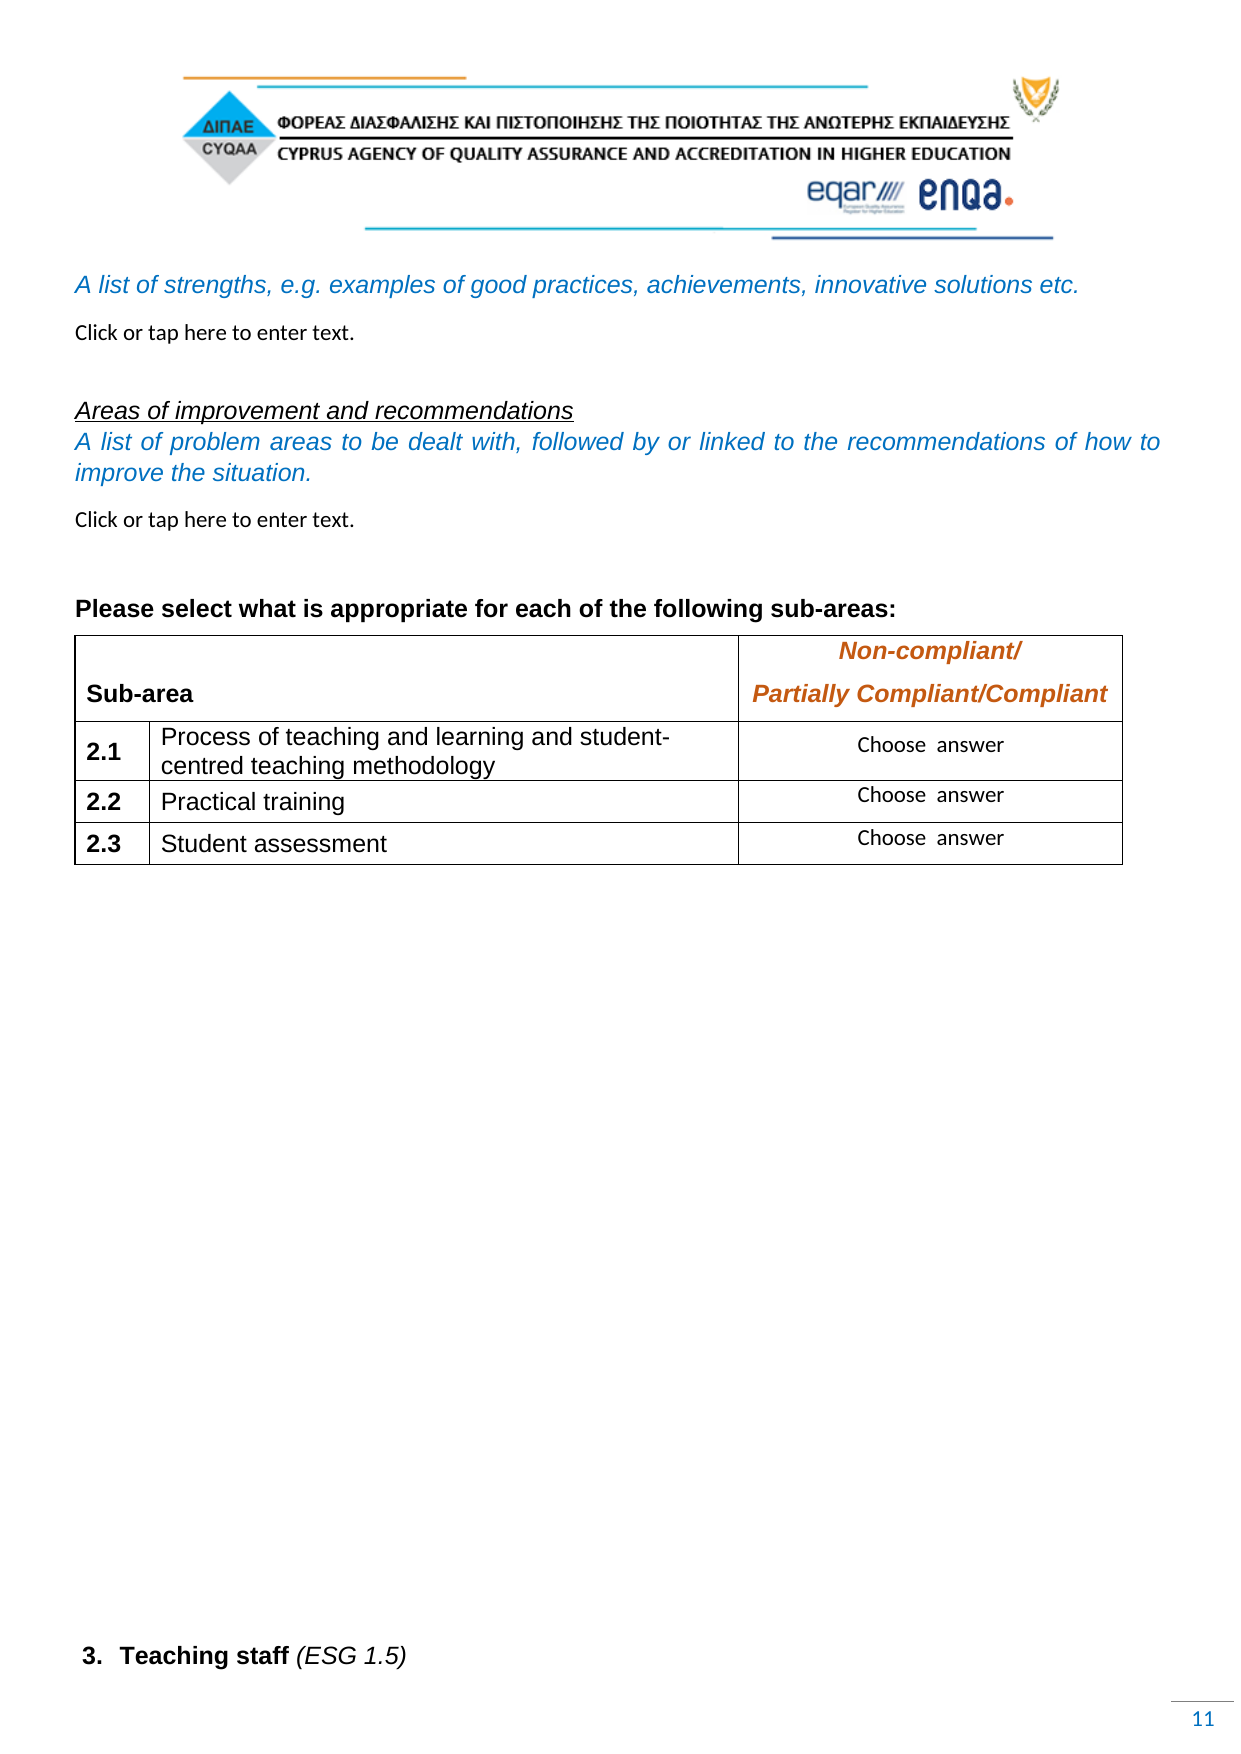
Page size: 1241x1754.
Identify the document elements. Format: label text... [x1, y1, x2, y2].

list A list of strengths, e.g. examples of good practices, achievements, innovative solutions etc. [75, 270, 1165, 299]
list Teaching staff (ESG 1.5) [82, 1641, 1165, 1670]
table_cell 2.2 [76, 781, 149, 822]
table_cell Student assessment [150, 823, 738, 864]
table_header Sub-area [76, 636, 738, 721]
table_cell Process of teaching and learning and student-centred teaching methodology [150, 722, 738, 779]
picture [177, 73, 1063, 243]
table_cell 2.3 [76, 823, 149, 864]
list Areas of improvement and recommendations [75, 396, 1165, 424]
text A list of problem areas to be dealt with, followed by or linked to the recommendations of how to improve the situation. [75, 427, 1165, 487]
table_header Non-compliant/ Partially Compliant/Compliant [739, 636, 1122, 721]
text Please select what is appropriate for each of the following sub-areas: [75, 594, 1165, 622]
table_cell Practical training [150, 781, 738, 822]
table_cell 2.1 [76, 722, 149, 779]
